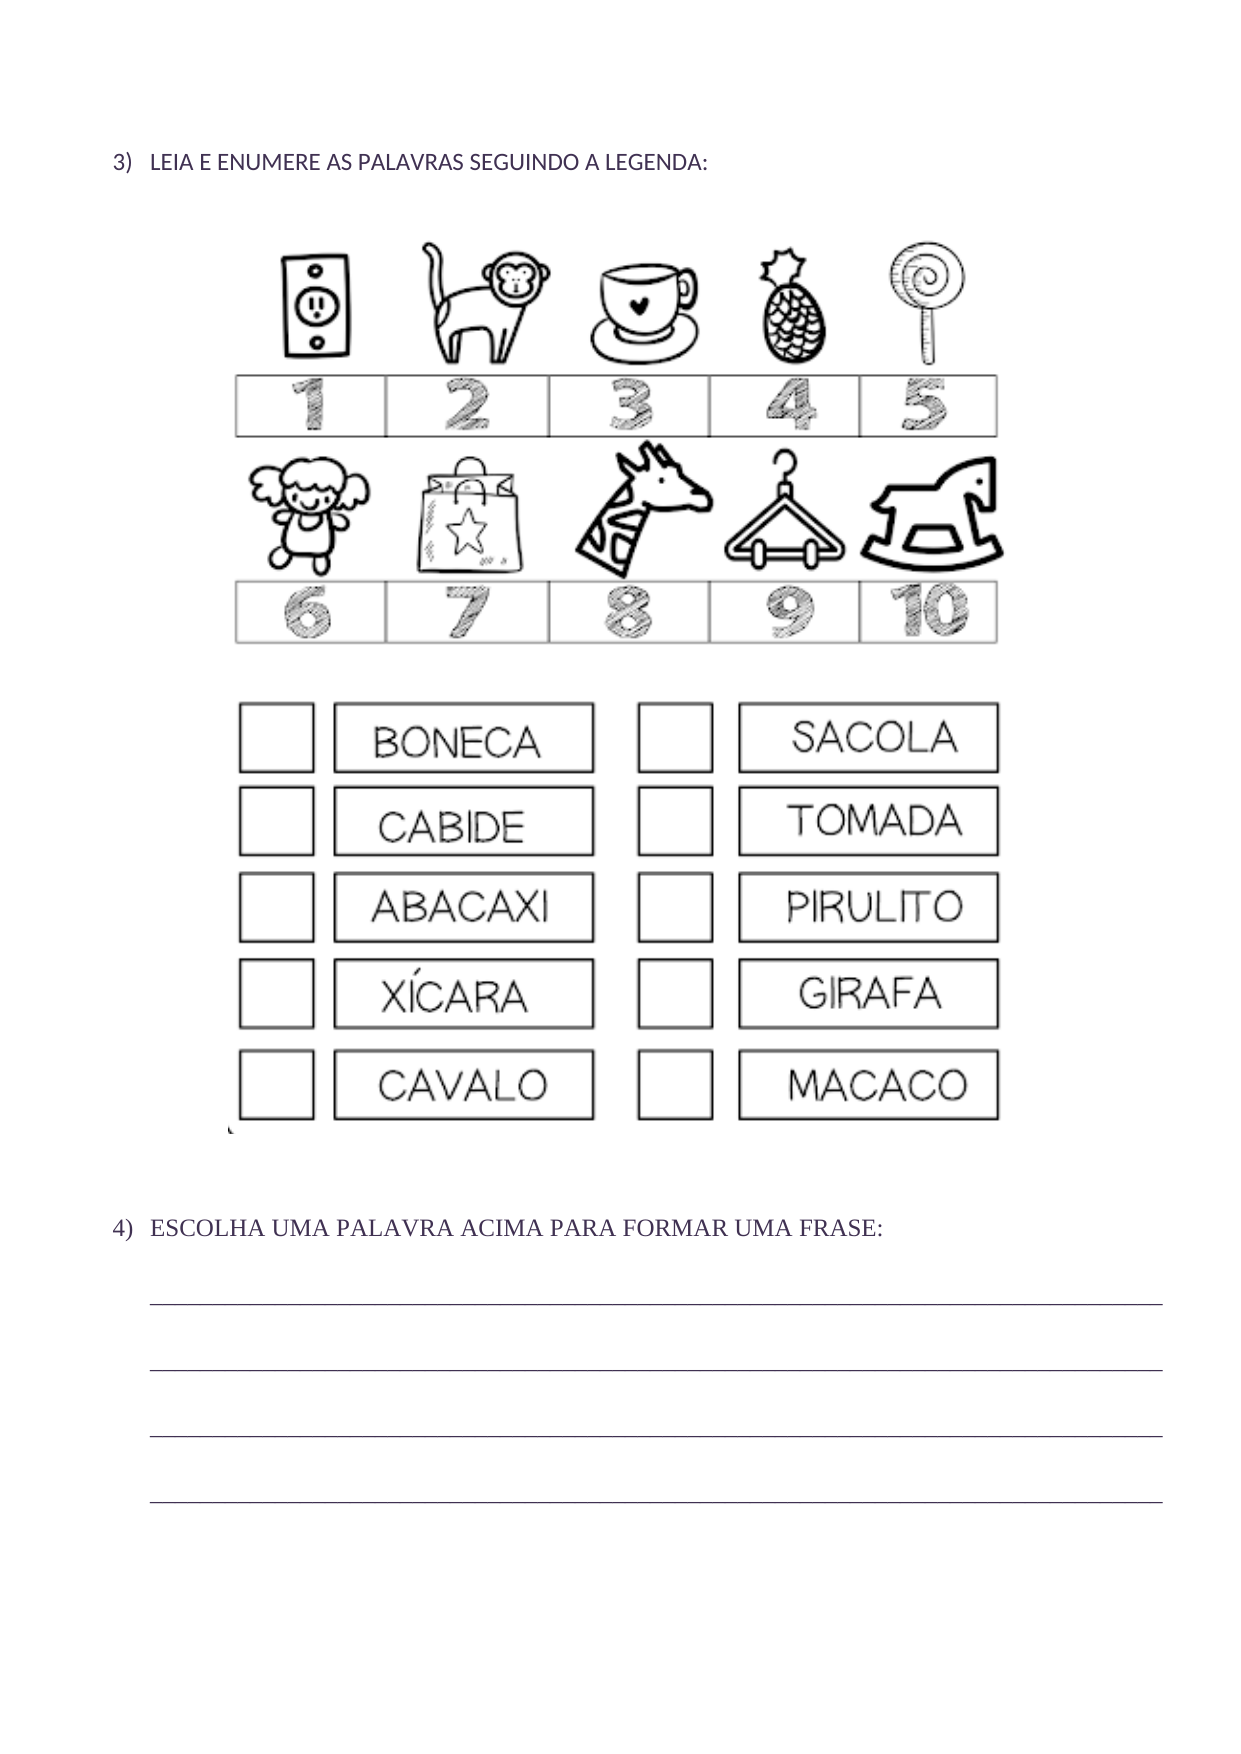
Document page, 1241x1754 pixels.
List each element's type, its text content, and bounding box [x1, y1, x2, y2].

picture [222, 207, 1018, 655]
list _________________________________________________________________________________ [150, 1279, 1165, 1307]
picture [228, 679, 1013, 1134]
list ESCOLHA UMA PALAVRA ACIMA PARA FORMAR UMA FRASE: [112, 1213, 1165, 1241]
list _________________________________________________________________________________ [150, 1411, 1165, 1439]
list _________________________________________________________________________________ [150, 1477, 1165, 1506]
list LEIA E ENUMERE AS PALAVRAS SEGUINDO A LEGENDA: [112, 146, 1165, 177]
list _________________________________________________________________________________ [150, 1345, 1165, 1373]
